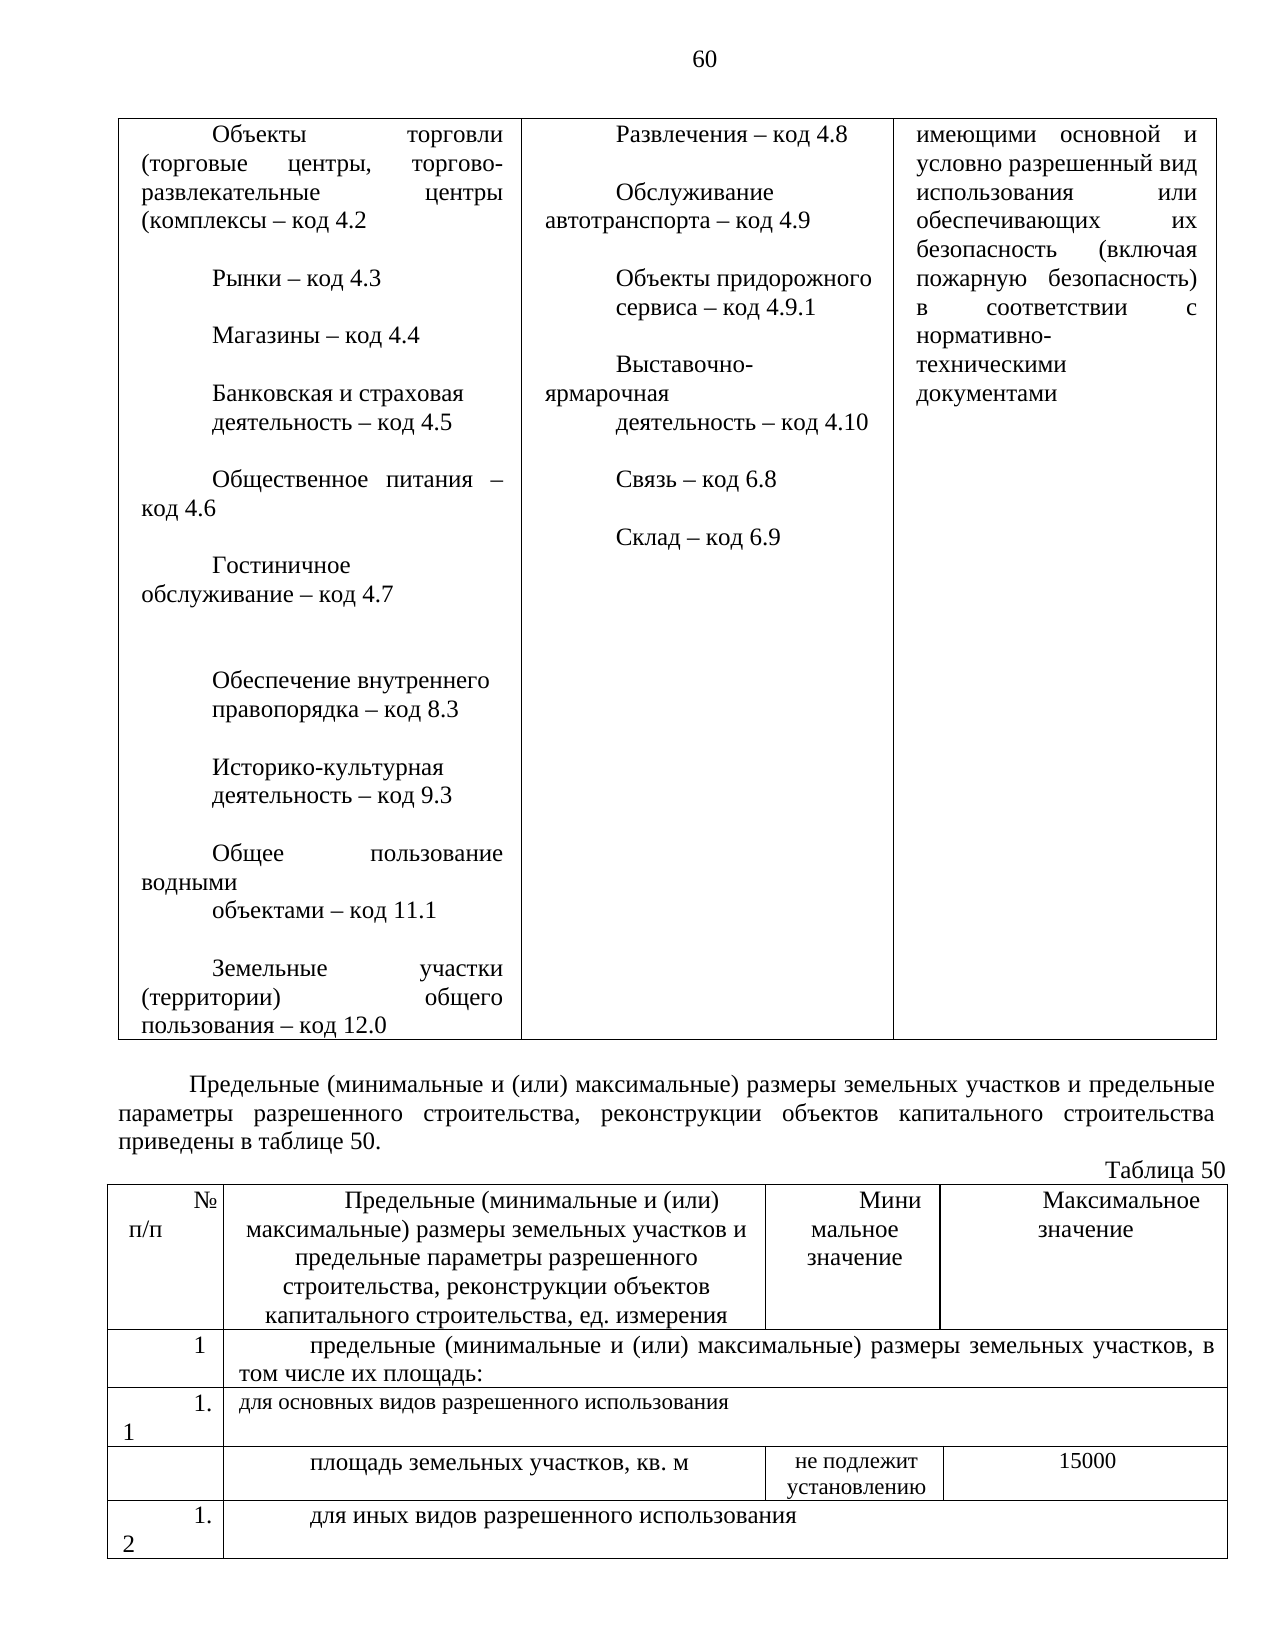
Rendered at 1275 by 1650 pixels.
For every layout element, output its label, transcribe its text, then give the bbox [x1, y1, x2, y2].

table_header № п/п [108, 1185, 223, 1329]
table_cell для основных видов разрешенного использования [224, 1388, 1227, 1446]
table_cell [522, 119, 893, 1039]
text Таблица 50 [122, 1155, 1226, 1184]
table_header Минимальное значение [766, 1185, 939, 1329]
table_cell не подлежит установлению [766, 1447, 943, 1499]
table_cell для иных видов разрешенного использования [224, 1501, 1227, 1558]
table_cell 1.2 [108, 1501, 223, 1558]
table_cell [894, 119, 1216, 1039]
table_cell 1.1 [108, 1388, 223, 1446]
table_header Максимальное значение [941, 1185, 1227, 1329]
table_cell площадь земельных участков, кв. м [224, 1447, 765, 1499]
table_cell [108, 1447, 223, 1499]
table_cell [119, 119, 521, 1039]
table_cell предельные (минимальные и (или) максимальные) размеры земельных участков, в том числе их площадь: [224, 1330, 1227, 1387]
table_header Предельные (минимальные и (или) максимальные) размеры земельных участков и предельные параметры разрешенного строительства, реконструкции объектов капитального строительства, ед. измерения [224, 1185, 765, 1329]
list Предельные (минимальные и (или) максимальные) размеры земельных участков и предельные параметры разрешенного строительства, реконструкции объектов капитального строительства приведены в таблице 50. [118, 1069, 1216, 1155]
table_cell 15000 [944, 1447, 1227, 1499]
table_cell 1 [108, 1330, 223, 1387]
